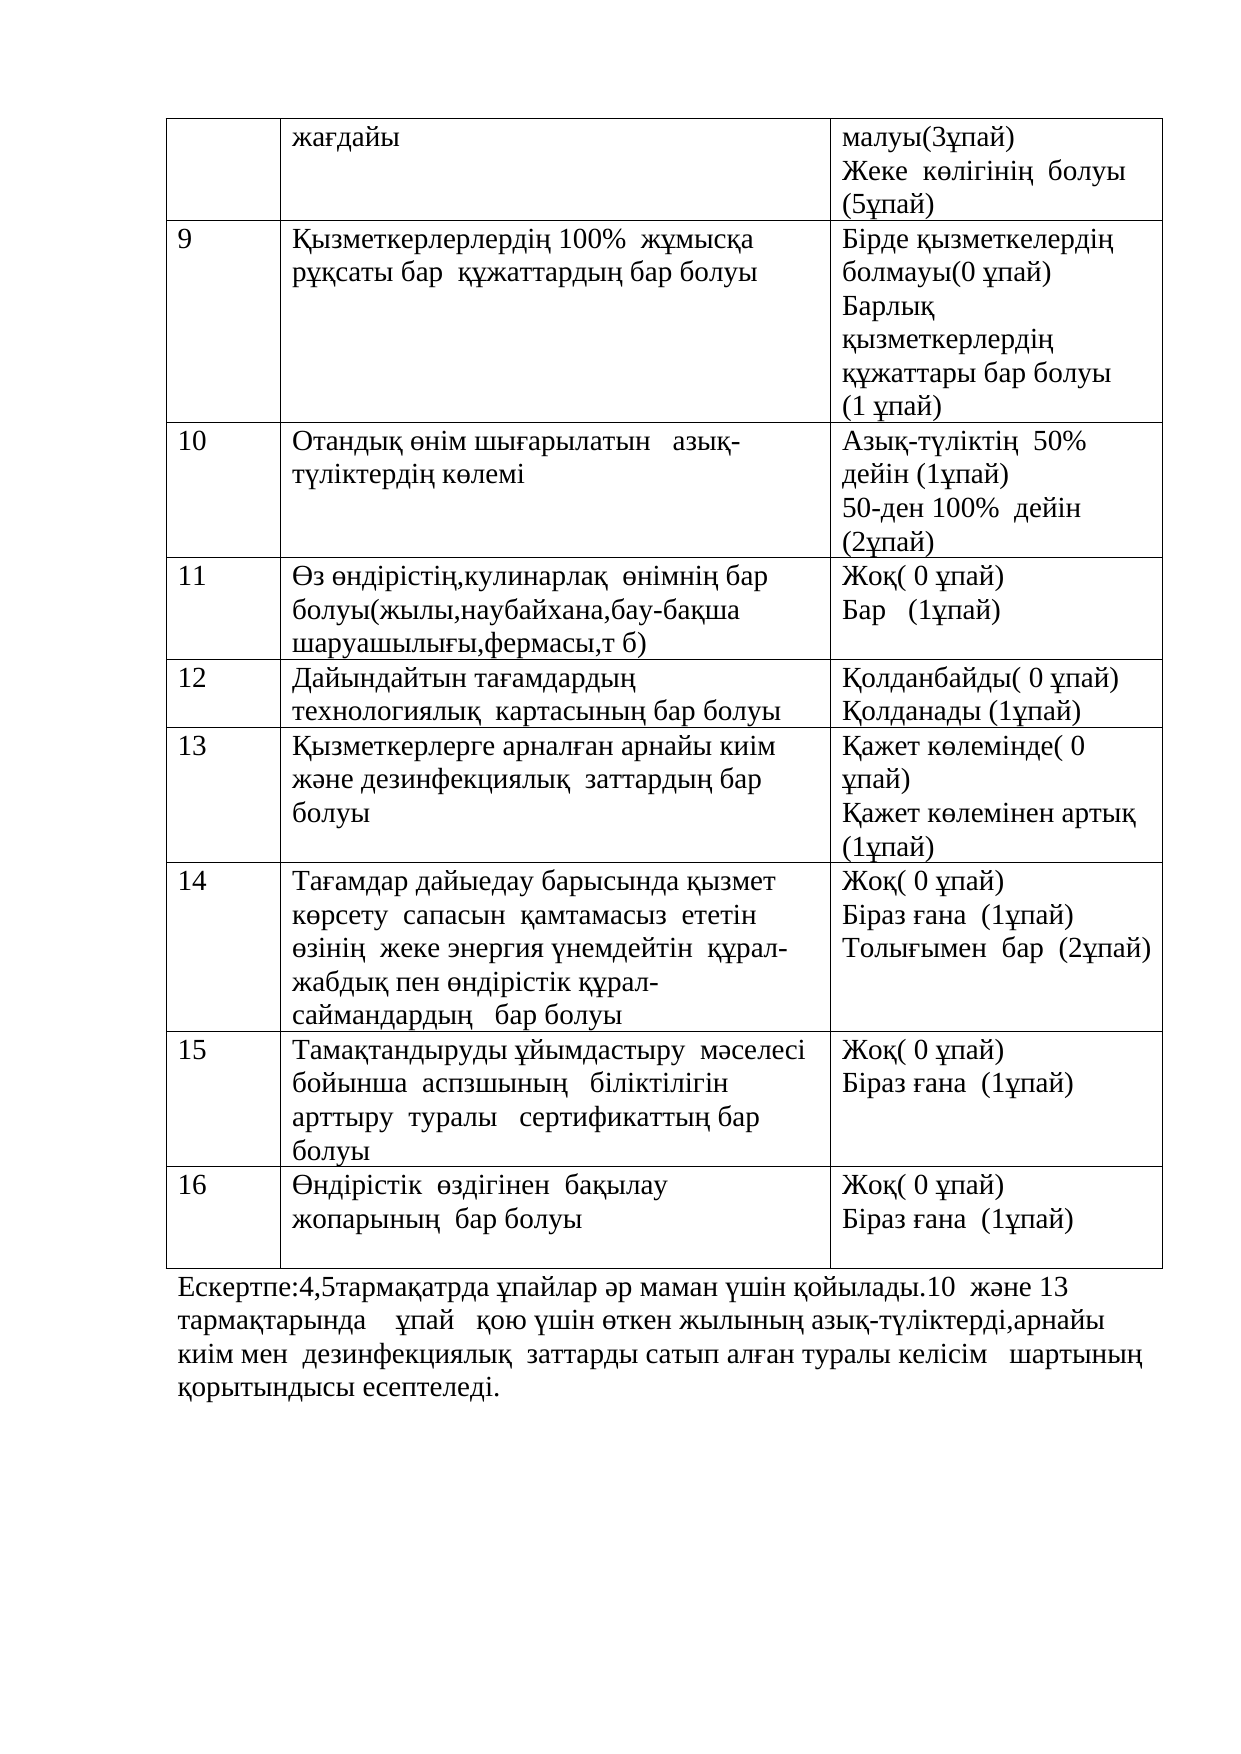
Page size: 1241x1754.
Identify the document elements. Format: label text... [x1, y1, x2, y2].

table_cell 9 [167, 221, 280, 422]
table_cell Жоқ( 0 ұпай) Біраз ғана (1ұпай) [831, 1032, 1162, 1166]
table_cell Қолданбайды( 0 ұпай) Қолданады (1ұпай) [831, 660, 1162, 727]
table_cell 13 [167, 728, 280, 862]
table_cell Қызметкерлерлердің 100% жұмысқа рұқсаты бар құжаттардың бар болуы [281, 221, 830, 422]
table_cell 14 [167, 863, 280, 1031]
table_cell Жоқ( 0 ұпай) Біраз ғана (1ұпай) [831, 1167, 1162, 1268]
table_cell Өндірістік өздігінен бақылау жопарының бар болуы [281, 1167, 830, 1268]
table_cell Отандық өнім шығарылатын азық-түліктердің көлемі [281, 423, 830, 557]
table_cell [831, 119, 1162, 220]
table_cell Қажет көлемінде( 0 ұпай) Қажет көлемінен артық (1ұпай) [831, 728, 1162, 862]
table_cell Азық-түліктің 50% дейін (1ұпай) 50-ден 100% дейін (2ұпай) [831, 423, 1162, 557]
table_cell Өз өндірістің,кулинарлақ өнімнің бар болуы(жылы,наубайхана,бау-бақша шаруашылығы,фермасы,т б) [281, 558, 830, 659]
table_cell 12 [167, 660, 280, 727]
table_cell Жоқ( 0 ұпай) Бар (1ұпай) [831, 558, 1162, 659]
table_cell Дайындайтын тағамдардың технологиялық картасының бар болуы [281, 660, 830, 727]
table_cell Тағамдар дайыедау барысында қызмет көрсету сапасын қамтамасыз ететін өзінің жеке энергия үнемдейтін құрал-жабдық пен өндірістік құрал-саймандардың бар болуы [281, 863, 830, 1031]
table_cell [281, 119, 830, 220]
table_cell Қызметкерлерге арналған арнайы киім және дезинфекциялық заттардың бар болуы [281, 728, 830, 862]
text Ескертпе:4,5тармақатрда ұпайлар әр маман үшін қойылады.10 және 13 тармақтарында ұпай қою үшін өткен жылының азық-түліктерді,арнайы киім мен дезинфекциялық заттарды сатып алған туралы келісім шартының қорытындысы есептеледі. [177, 1269, 1152, 1403]
table_cell Тамақтандыруды ұйымдастыру мәселесі бойынша аспзшының біліктілігін арттыру туралы сертификаттың бар болуы [281, 1032, 830, 1166]
table_cell 15 [167, 1032, 280, 1166]
table_cell 11 [167, 558, 280, 659]
table_cell Бірде қызметкелердің болмауы(0 ұпай) Барлық қызметкерлердің құжаттары бар болуы (1 ұпай) [831, 221, 1162, 422]
table_cell 10 [167, 423, 280, 557]
table_cell 16 [167, 1167, 280, 1268]
table_cell 8 [167, 119, 280, 220]
table_cell Жоқ( 0 ұпай) Біраз ғана (1ұпай) Толығымен бар (2ұпай) [831, 863, 1162, 1031]
